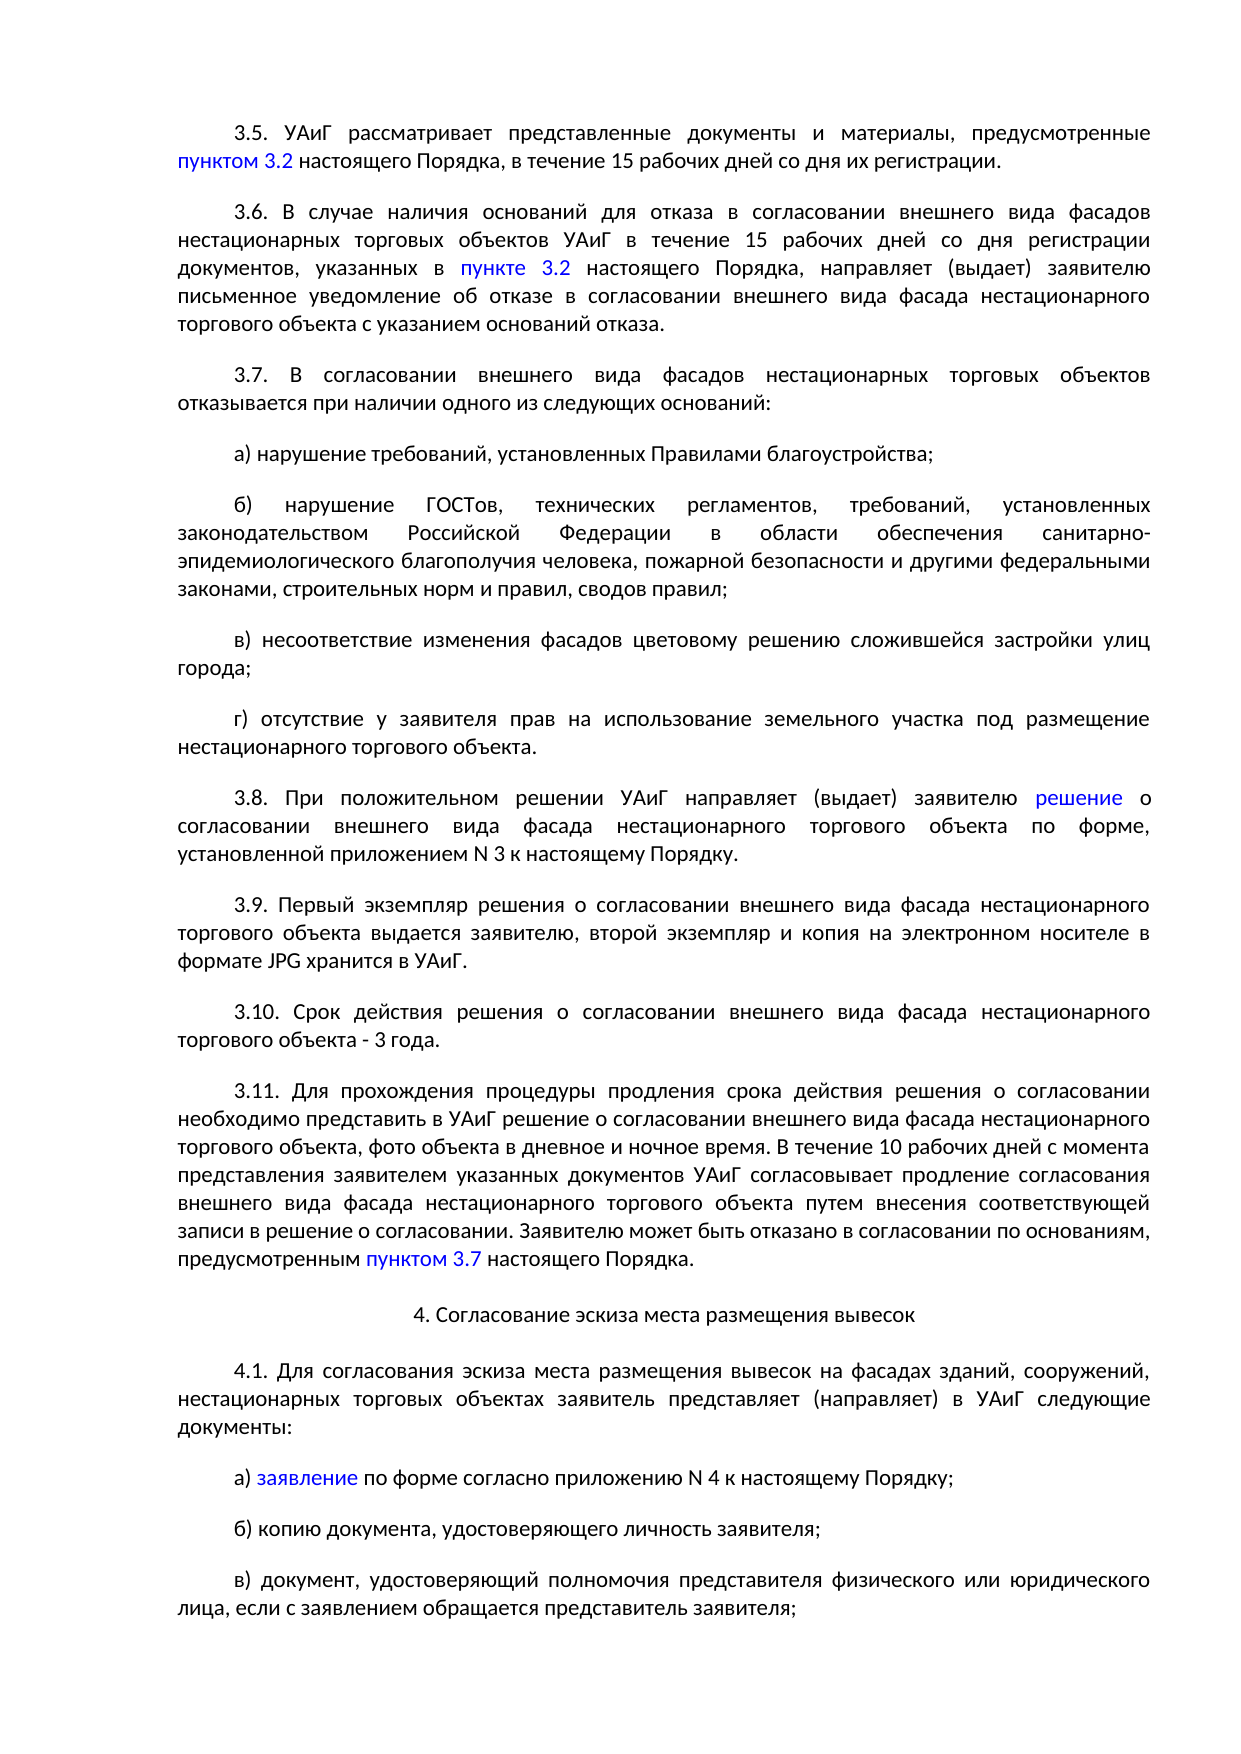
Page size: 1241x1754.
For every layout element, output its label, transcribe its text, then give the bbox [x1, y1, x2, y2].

text а) заявление по форме согласно приложению N 4 к настоящему Порядку; [177, 1463, 1152, 1491]
text 3.5. УАиГ рассматривает представленные документы и материалы, предусмотренные пунктом 3.2 настоящего Порядка, в течение 15 рабочих дней со дня их регистрации. [177, 118, 1152, 174]
text в) несоответствие изменения фасадов цветовому решению сложившейся застройки улиц города; [177, 625, 1152, 681]
text б) копию документа, удостоверяющего личность заявителя; [177, 1514, 1152, 1542]
text 3.10. Срок действия решения о согласовании внешнего вида фасада нестационарного торгового объекта - 3 года. [177, 997, 1152, 1053]
text 4.1. Для согласования эскиза места размещения вывесок на фасадах зданий, сооружений, нестационарных торговых объектах заявитель представляет (направляет) в УАиГ следующие документы: [177, 1356, 1152, 1440]
text 3.8. При положительном решении УАиГ направляет (выдает) заявителю решение о согласовании внешнего вида фасада нестационарного торгового объекта по форме, установленной приложением N 3 к настоящему Порядку. [177, 783, 1152, 867]
text а) нарушение требований, установленных Правилами благоустройства; [177, 439, 1152, 467]
text 3.9. Первый экземпляр решения о согласовании внешнего вида фасада нестационарного торгового объекта выдается заявителю, второй экземпляр и копия на электронном носителе в формате JPG хранится в УАиГ. [177, 890, 1152, 974]
text 3.7. В согласовании внешнего вида фасадов нестационарных торговых объектов отказывается при наличии одного из следующих оснований: [177, 360, 1152, 416]
text 3.11. Для прохождения процедуры продления срока действия решения о согласовании необходимо представить в УАиГ решение о согласовании внешнего вида фасада нестационарного торгового объекта, фото объекта в дневное и ночное время. В течение 10 рабочих дней с момента представления заявителем указанных документов УАиГ согласовывает продление согласования внешнего вида фасада нестационарного торгового объекта путем внесения соответствующей записи в решение о согласовании. Заявителю может быть отказано в согласовании по основаниям, предусмотренным пунктом 3.7 настоящего Порядка. [177, 1076, 1152, 1272]
text 3.6. В случае наличия оснований для отказа в согласовании внешнего вида фасадов нестационарных торговых объектов УАиГ в течение 15 рабочих дней со дня регистрации документов, указанных в пункте 3.2 настоящего Порядка, направляет (выдает) заявителю письменное уведомление об отказе в согласовании внешнего вида фасада нестационарного торгового объекта с указанием оснований отказа. [177, 197, 1152, 337]
text б) нарушение ГОСТов, технических регламентов, требований, установленных законодательством Российской Федерации в области обеспечения санитарно-эпидемиологического благополучия человека, пожарной безопасности и другими федеральными законами, строительных норм и правил, сводов правил; [177, 490, 1152, 602]
text 4. Согласование эскиза места размещения вывесок [177, 1300, 1152, 1328]
text г) отсутствие у заявителя прав на использование земельного участка под размещение нестационарного торгового объекта. [177, 704, 1152, 760]
text в) документ, удостоверяющий полномочия представителя физического или юридического лица, если с заявлением обращается представитель заявителя; [177, 1565, 1152, 1621]
